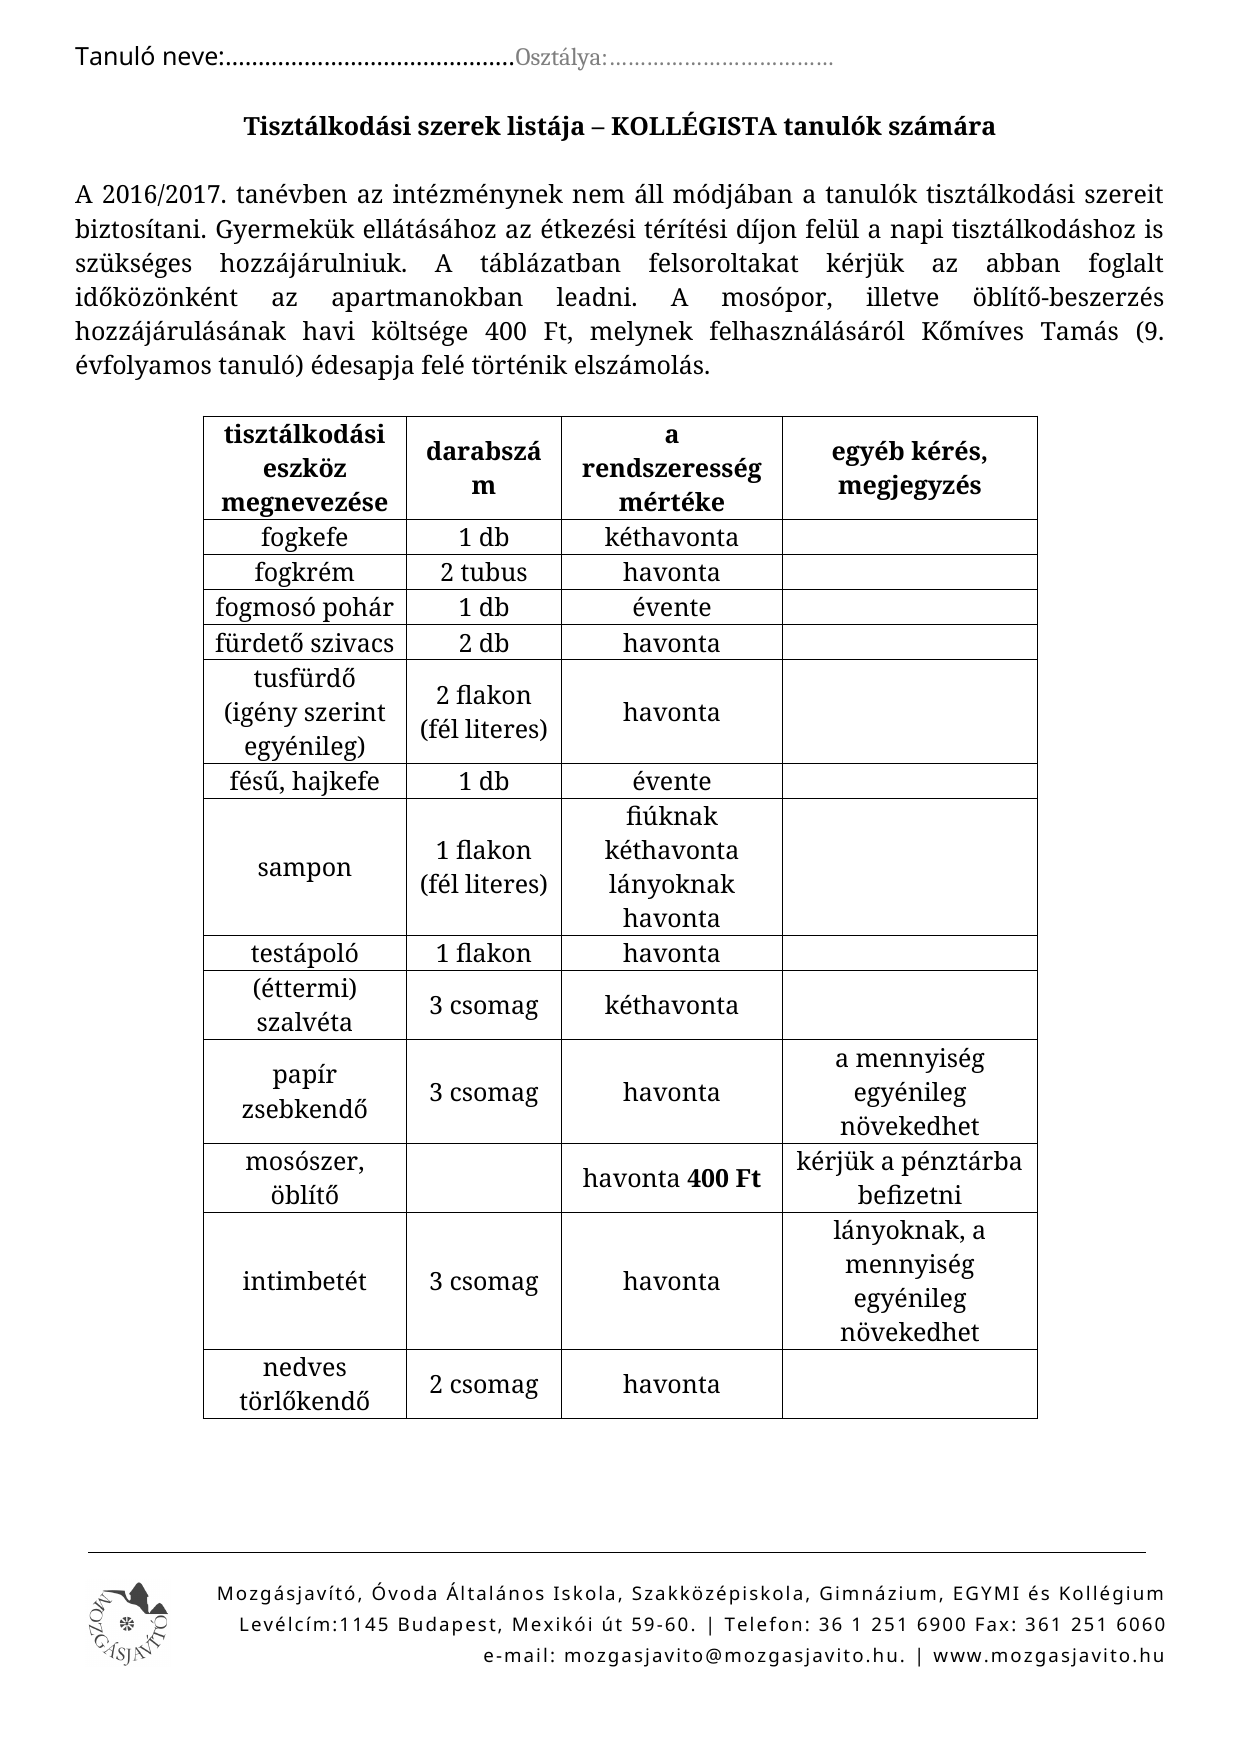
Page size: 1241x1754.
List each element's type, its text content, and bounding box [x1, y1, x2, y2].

table_cell [783, 971, 1037, 1039]
table_header tisztálkodási eszköz megnevezése [204, 417, 406, 519]
table_cell 1 db [407, 520, 561, 554]
table_cell 2 csomag [407, 1350, 561, 1418]
table_cell 3 csomag [407, 971, 561, 1039]
table_cell [783, 1350, 1037, 1418]
table_cell 3 csomag [407, 1213, 561, 1349]
table_cell kéthavonta [562, 520, 782, 554]
table_cell sampon [204, 799, 406, 935]
table_cell nedves törlőkendő [204, 1350, 406, 1418]
table_cell papír zsebkendő [204, 1040, 406, 1142]
table_cell kéthavonta [562, 971, 782, 1039]
table_cell fiúknak kéthavonta lányoknak havonta [562, 799, 782, 935]
table_cell havonta [562, 1350, 782, 1418]
table_cell fogkrém [204, 555, 406, 589]
table_cell [783, 764, 1037, 798]
table_cell 1 flakon (fél literes) [407, 799, 561, 935]
table_cell testápoló [204, 936, 406, 970]
table_cell lányoknak, a mennyiség egyénileg növekedhet [783, 1213, 1037, 1349]
picture [85, 1579, 171, 1667]
table_cell (éttermi) szalvéta [204, 971, 406, 1039]
table_cell kérjük a pénztárba befizetni [783, 1144, 1037, 1212]
table_cell 2 flakon (fél literes) [407, 660, 561, 762]
table_cell 1 db [407, 590, 561, 624]
table_cell [783, 625, 1037, 659]
table_header darabszám [407, 417, 561, 519]
table_cell 1 flakon [407, 936, 561, 970]
table_cell [783, 590, 1037, 624]
table_cell évente [562, 764, 782, 798]
table_cell havonta [562, 1040, 782, 1142]
text Tisztálkodási szerek listája – KOLLÉGISTA tanulók számára [75, 109, 1165, 143]
table_cell fésű, hajkefe [204, 764, 406, 798]
table_cell fogkefe [204, 520, 406, 554]
table_cell [783, 936, 1037, 970]
table_cell [783, 555, 1037, 589]
table_cell tusfürdő (igény szerint egyénileg) [204, 660, 406, 762]
table_cell havonta [562, 625, 782, 659]
text A 2016/2017. tanévben az intézménynek nem áll módjában a tanulók tisztálkodási szereit biztosítani. Gyermekük ellátásához az étkezési térítési díjon felül a napi tisztálkodáshoz is szükséges hozzájárulniuk. A táblázatban felsoroltakat kérjük az abban foglalt időközönként az apartmanokban leadni. A mosópor, illetve öblítő-beszerzés hozzájárulásának havi költsége 400 Ft, melynek felhasználásáról Kőmíves Tamás (9. évfolyamos tanuló) édesapja felé történik elszámolás. [75, 177, 1165, 382]
table_cell 2 db [407, 625, 561, 659]
table_cell [783, 799, 1037, 935]
table_cell [783, 520, 1037, 554]
table_header egyéb kérés, megjegyzés [783, 417, 1037, 519]
table_cell intimbetét [204, 1213, 406, 1349]
table_cell [783, 660, 1037, 762]
table_cell mosószer, öblítő [204, 1144, 406, 1212]
table_header a rendszeresség mértéke [562, 417, 782, 519]
table_cell havonta 400 Ft [562, 1144, 782, 1212]
table_cell fogmosó pohár [204, 590, 406, 624]
table_cell 2 tubus [407, 555, 561, 589]
table_cell 1 db [407, 764, 561, 798]
table_cell fürdető szivacs [204, 625, 406, 659]
table_cell havonta [562, 936, 782, 970]
table_cell évente [562, 590, 782, 624]
table_cell [407, 1144, 561, 1212]
table_cell havonta [562, 660, 782, 762]
table_cell a mennyiség egyénileg növekedhet [783, 1040, 1037, 1142]
table_cell havonta [562, 1213, 782, 1349]
table_cell havonta [562, 555, 782, 589]
table_cell 3 csomag [407, 1040, 561, 1142]
